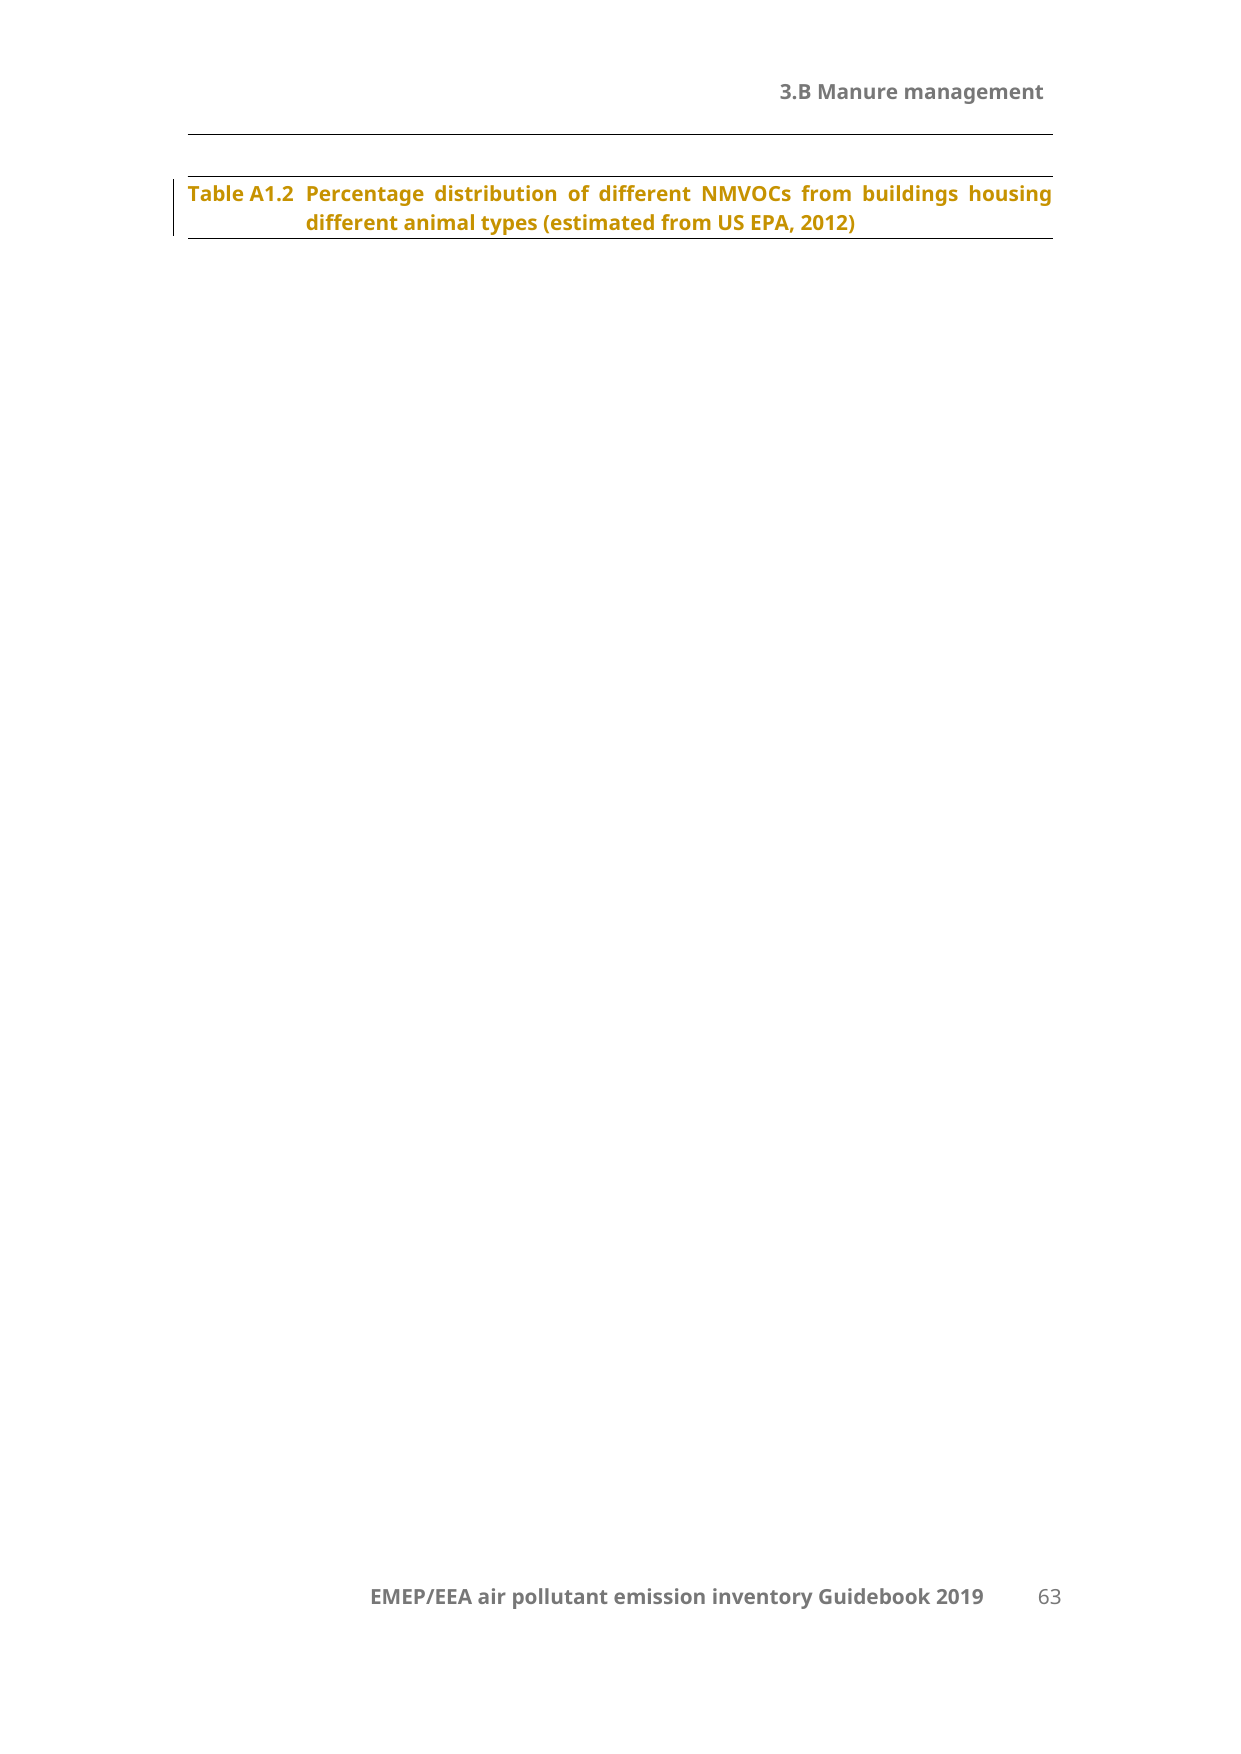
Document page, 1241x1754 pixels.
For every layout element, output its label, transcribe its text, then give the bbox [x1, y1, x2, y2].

text Table A1.2 Percentage distribution of different NMVOCs from buildings housing different animal types (estimated from US EPA, 2012) [187, 177, 1053, 239]
